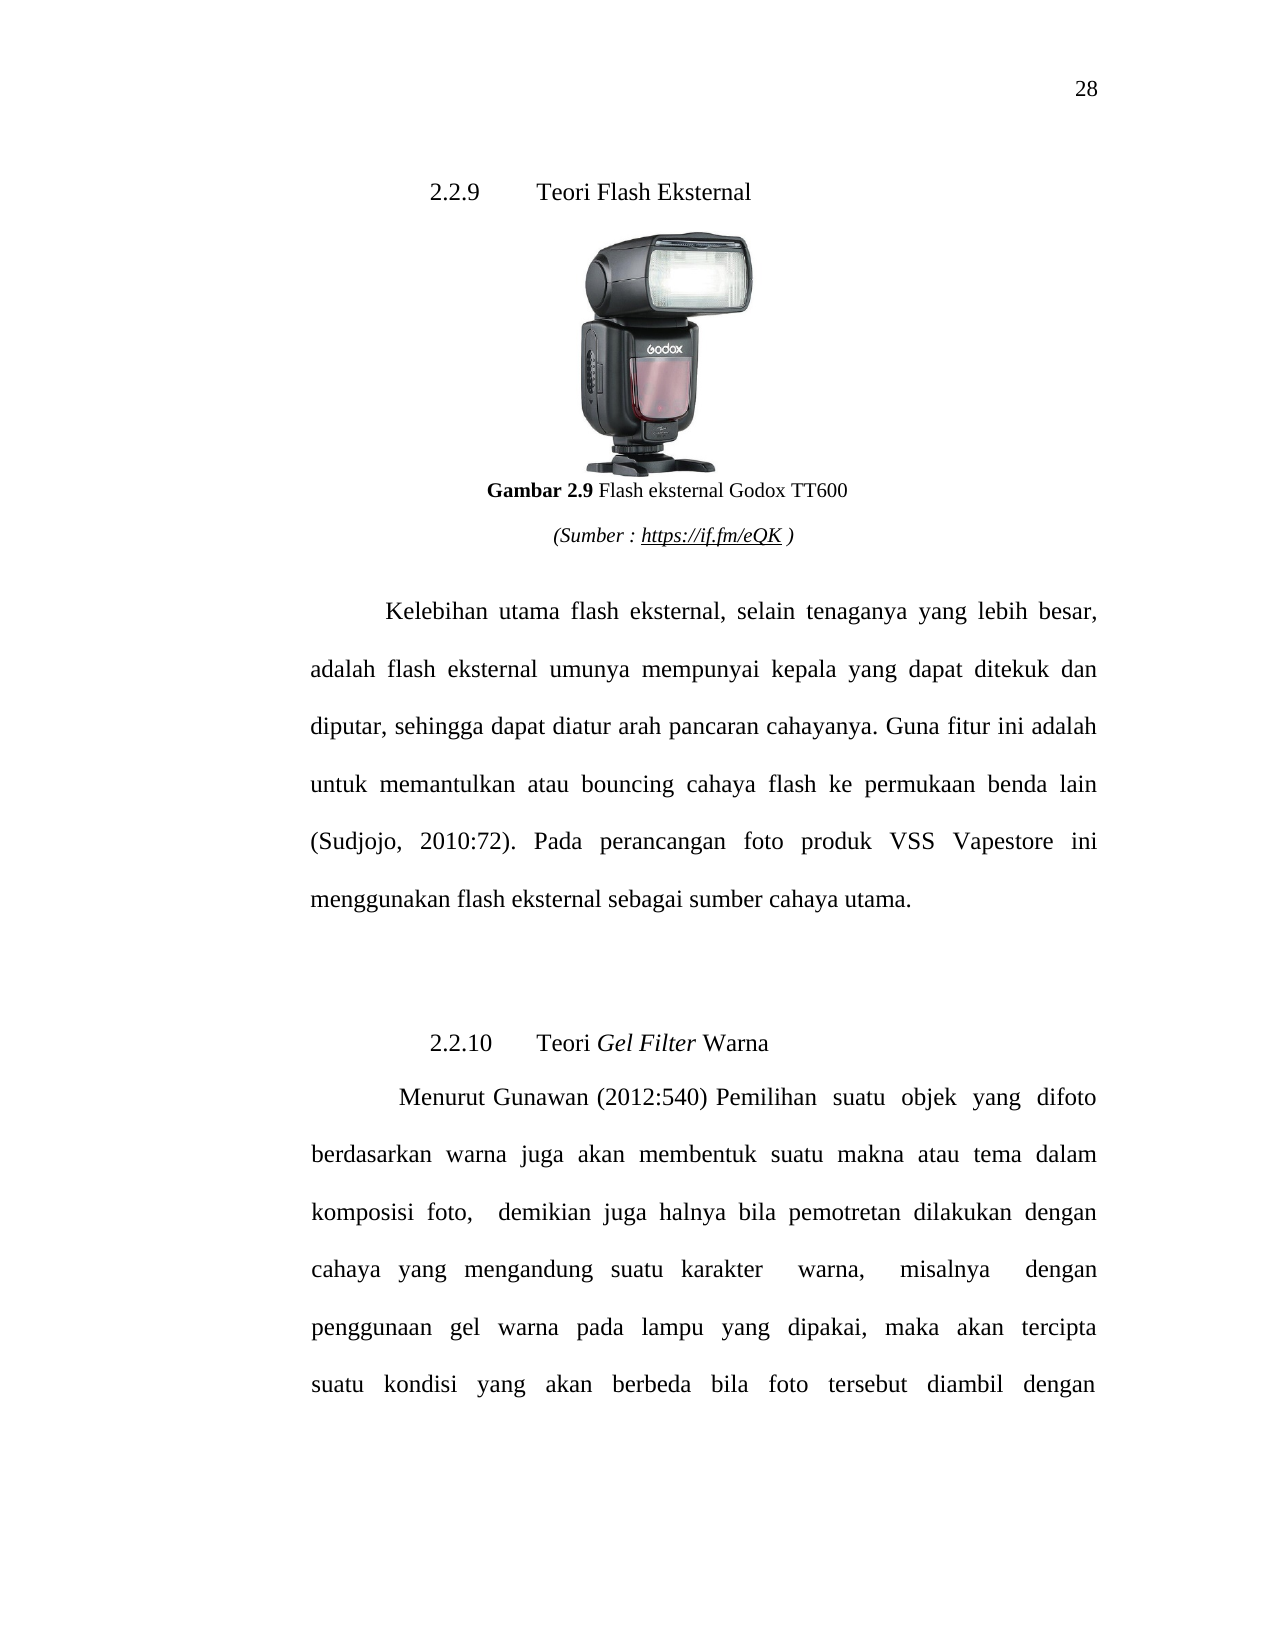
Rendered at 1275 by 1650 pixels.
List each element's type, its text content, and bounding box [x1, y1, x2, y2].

picture [543, 231, 791, 479]
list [311, 1082, 1098, 1398]
text Kelebihan utama flash eksternal, selain tenaganya yang lebih besar, adalah flash eksternal umunya mempunyai kepala yang dapat ditekuk dan diputar, sehingga dapat diatur arah pancaran cahayanya. Guna fitur ini adalah untuk memantulkan atau bouncing cahaya flash ke permukaan benda lain (Sudjojo, 2010:72). Pada perancangan foto produk VSS Vapestore ini menggunakan flash eksternal sebagai sumber cahaya utama. [310, 596, 1098, 913]
text Teori Gel Filter Warna [429, 1028, 1098, 1057]
text (Sumber : https://if.fm/eQK ) [251, 523, 1098, 547]
text Teori Flash Eksternal [429, 177, 1098, 206]
